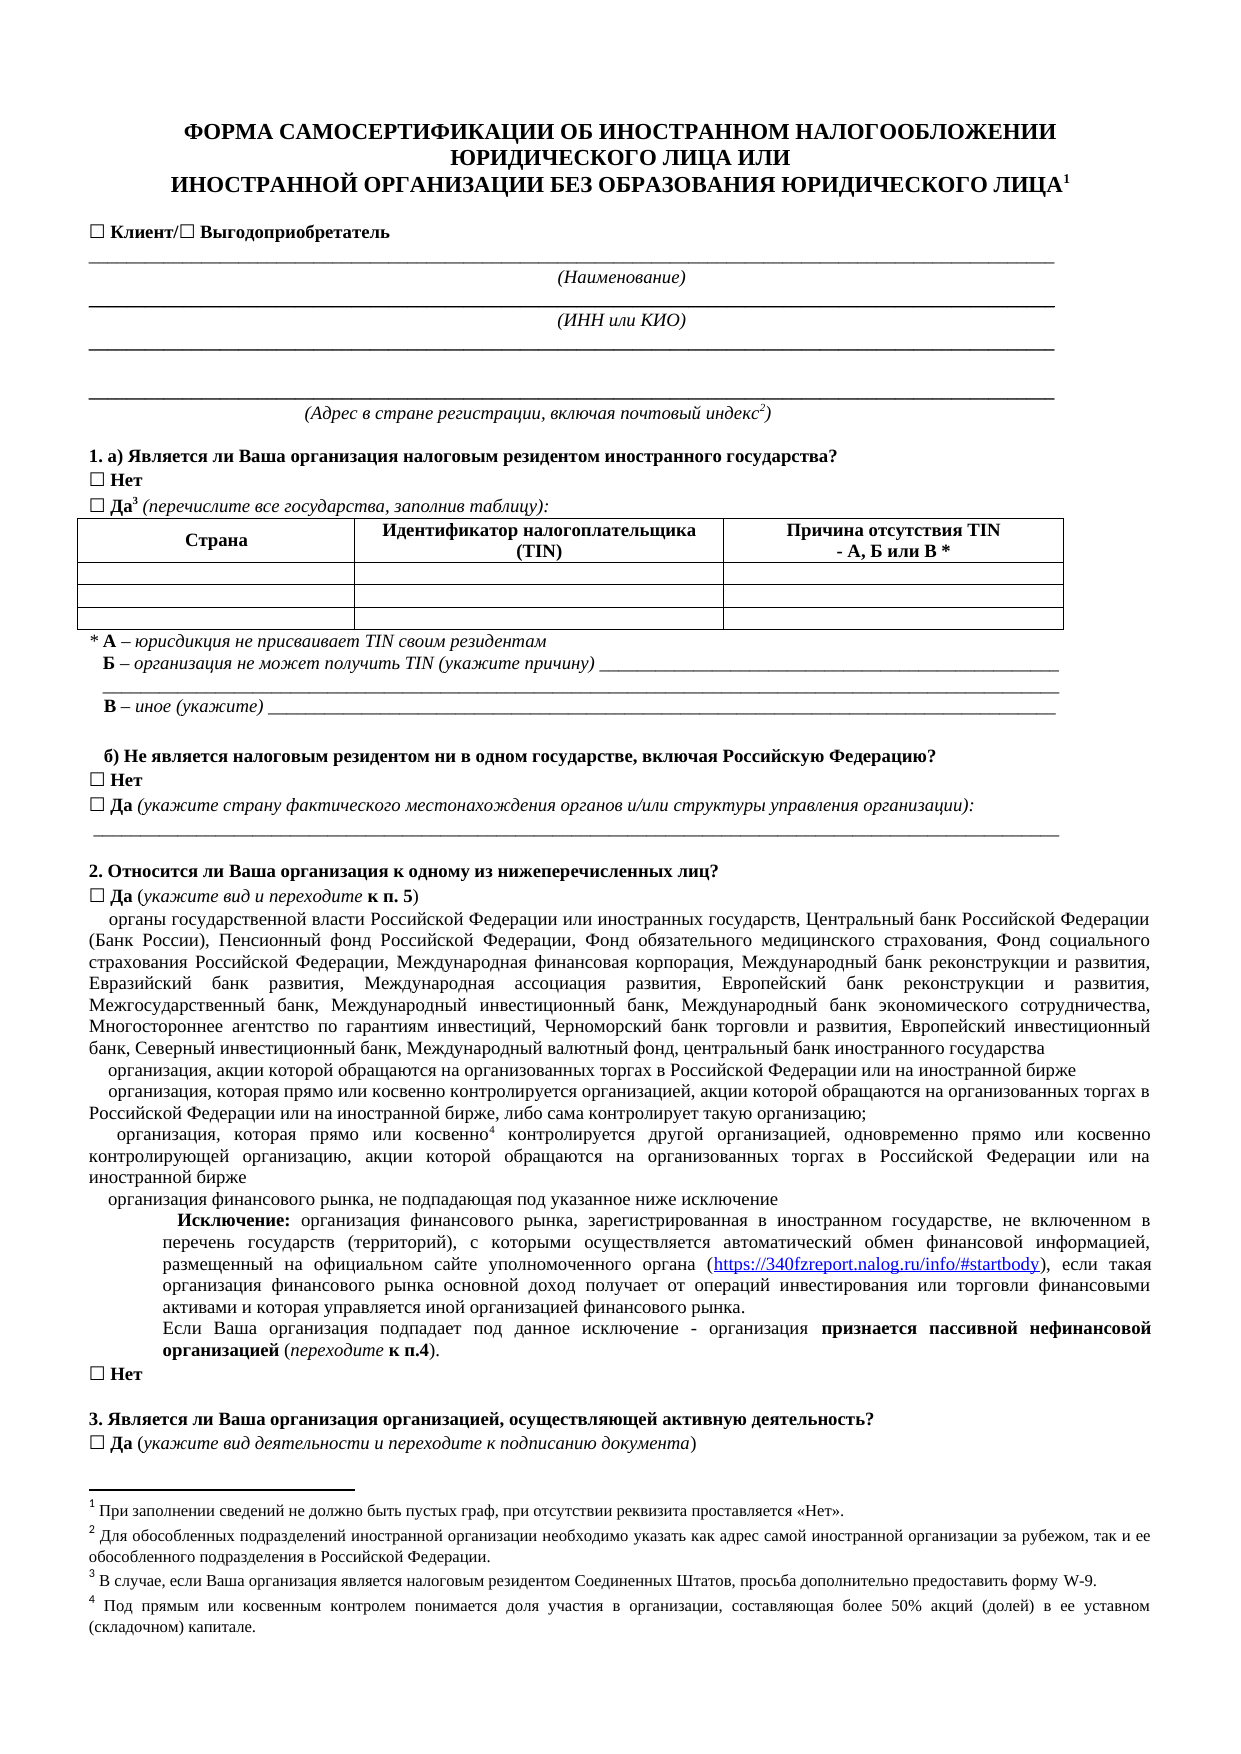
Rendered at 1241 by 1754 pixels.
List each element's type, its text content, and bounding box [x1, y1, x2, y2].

text (ИНН или КИО) [89, 309, 1152, 331]
table_header Причина отсутствия TIN - А, Б или В * [724, 519, 1063, 562]
list б) Не является налоговым резидентом ни в одном государстве, включая Российскую Федерацию? [103, 745, 1152, 766]
table_cell [724, 608, 1063, 629]
text ☐ Нет [89, 1360, 1152, 1386]
text ☐ Клиент/☐ Выгодоприобретатель [89, 219, 1152, 244]
table_cell [355, 608, 723, 629]
text ☐ Нет [89, 466, 1152, 492]
text _______________________________________________________________________________________________________ [89, 817, 1152, 839]
text 2. Относится ли Ваша организация к одному из нижеперечисленных лиц? [89, 860, 1152, 882]
text ИНОСТРАННОЙ ОРГАНИЗАЦИИ БЕЗ ОБРАЗОВАНИЯ ЮРИДИЧЕСКОГО ЛИЦА [89, 171, 1152, 197]
text _______________________________________________________________________________________________________ [89, 331, 1152, 352]
table_cell [78, 563, 354, 584]
table_cell [355, 585, 723, 607]
text ☐ Да (укажите вид деятельности и переходите к подписанию документа) [89, 1429, 1152, 1454]
table_cell [355, 563, 723, 584]
table_header Идентификатор налогоплательщика (TIN) [355, 519, 723, 562]
text  организация, акции которой обращаются на организованных торгах в Российской Федерации или на иностранной бирже [89, 1058, 1152, 1080]
text ☐ Да (укажите страну фактического местонахождения органов и/или структуры управления организации): [89, 792, 1152, 817]
text ФОРМА САМОСЕРТИФИКАЦИИ ОБ ИНОСТРАННОМ НАЛОГООБЛОЖЕНИИ ЮРИДИЧЕСКОГО ЛИЦА ИЛИ [89, 118, 1152, 171]
text  организация финансового рынка, не подпадающая под указанное ниже исключение [89, 1188, 1152, 1209]
table_cell [78, 585, 354, 607]
text Если Ваша организация подпадает под данное исключение - организация признается пассивной нефинансовой организацией (переходите к п.4). [162, 1317, 1152, 1360]
text ☐ Да (укажите вид и переходите к п. 5) [89, 882, 1152, 907]
text * А – юрисдикция не присваивает TIN своим резидентам [89, 630, 1152, 652]
text 1. а) Является ли Ваша организация налоговым резидентом иностранного государства? [89, 445, 1152, 466]
text Исключение: организация финансового рынка, зарегистрированная в иностранном государстве, не включенном в перечень государств (территорий), с которыми осуществляется автоматический обмен финансовой информацией, размещенный на официальном сайте уполномоченного органа (https://340fzreport.nalog.ru/info/#startbody), если такая организация финансового рынка основной доход получает от операций инвестирования или торговли финансовыми активами и которая управляется иной организацией финансового рынка. [162, 1209, 1152, 1317]
text ☐ Да (перечислите все государства, заполнив таблицу): [89, 492, 1152, 517]
text  органы государственной власти Российской Федерации или иностранных государств, Центральный банк Российской Федерации (Банк России), Пенсионный фонд Российской Федерации, Фонд обязательного медицинского страхования, Фонд социального страхования Российской Федерации, Международная финансовая корпорация, Международный банк реконструкции и развития, Евразийский банк развития, Международная ассоциация развития, Европейский банк реконструкции и развития, Межгосударственный банк, Международный инвестиционный банк, Международный банк экономического сотрудничества, Многостороннее агентство по гарантиям инвестиций, Черноморский банк торговли и развития, Европейский инвестиционный банк, Северный инвестиционный банк, Международный валютный фонд, центральный банк иностранного государства [89, 907, 1152, 1058]
list B – иное (укажите) ____________________________________________________________________________________ [103, 695, 1152, 717]
text ☐ Нет [89, 766, 1152, 792]
text (Адрес в стране регистрации, включая почтовый индекс) [89, 402, 1152, 423]
table_cell [724, 585, 1063, 607]
text ______________________________________________________________________________________________________ [89, 673, 1152, 695]
text 3. Является ли Ваша организация организацией, осуществляющей активную деятельность? [89, 1407, 1152, 1429]
text _______________________________________________________________________________________________________ [89, 380, 1152, 402]
table_cell [78, 608, 354, 629]
table_cell [724, 563, 1063, 584]
table_header Страна [78, 519, 354, 562]
text Б – организация не может получить TIN (укажите причину) _________________________________________________ [89, 652, 1152, 673]
text _______________________________________________________________________________________________________ [89, 244, 1152, 266]
text  организация, которая прямо или косвенно контролируется организацией, акции которой обращаются на организованных торгах в Российской Федерации или на иностранной бирже, либо сама контролирует такую организацию; [89, 1080, 1152, 1123]
text (Наименование) [89, 266, 1152, 287]
text  организация, которая прямо или косвенно контролируется другой организацией, одновременно прямо или косвенно контролирующей организацию, акции которой обращаются на организованных торгах в Российской Федерации или на иностранной бирже [89, 1123, 1152, 1188]
text _______________________________________________________________________________________________________ [89, 287, 1152, 309]
